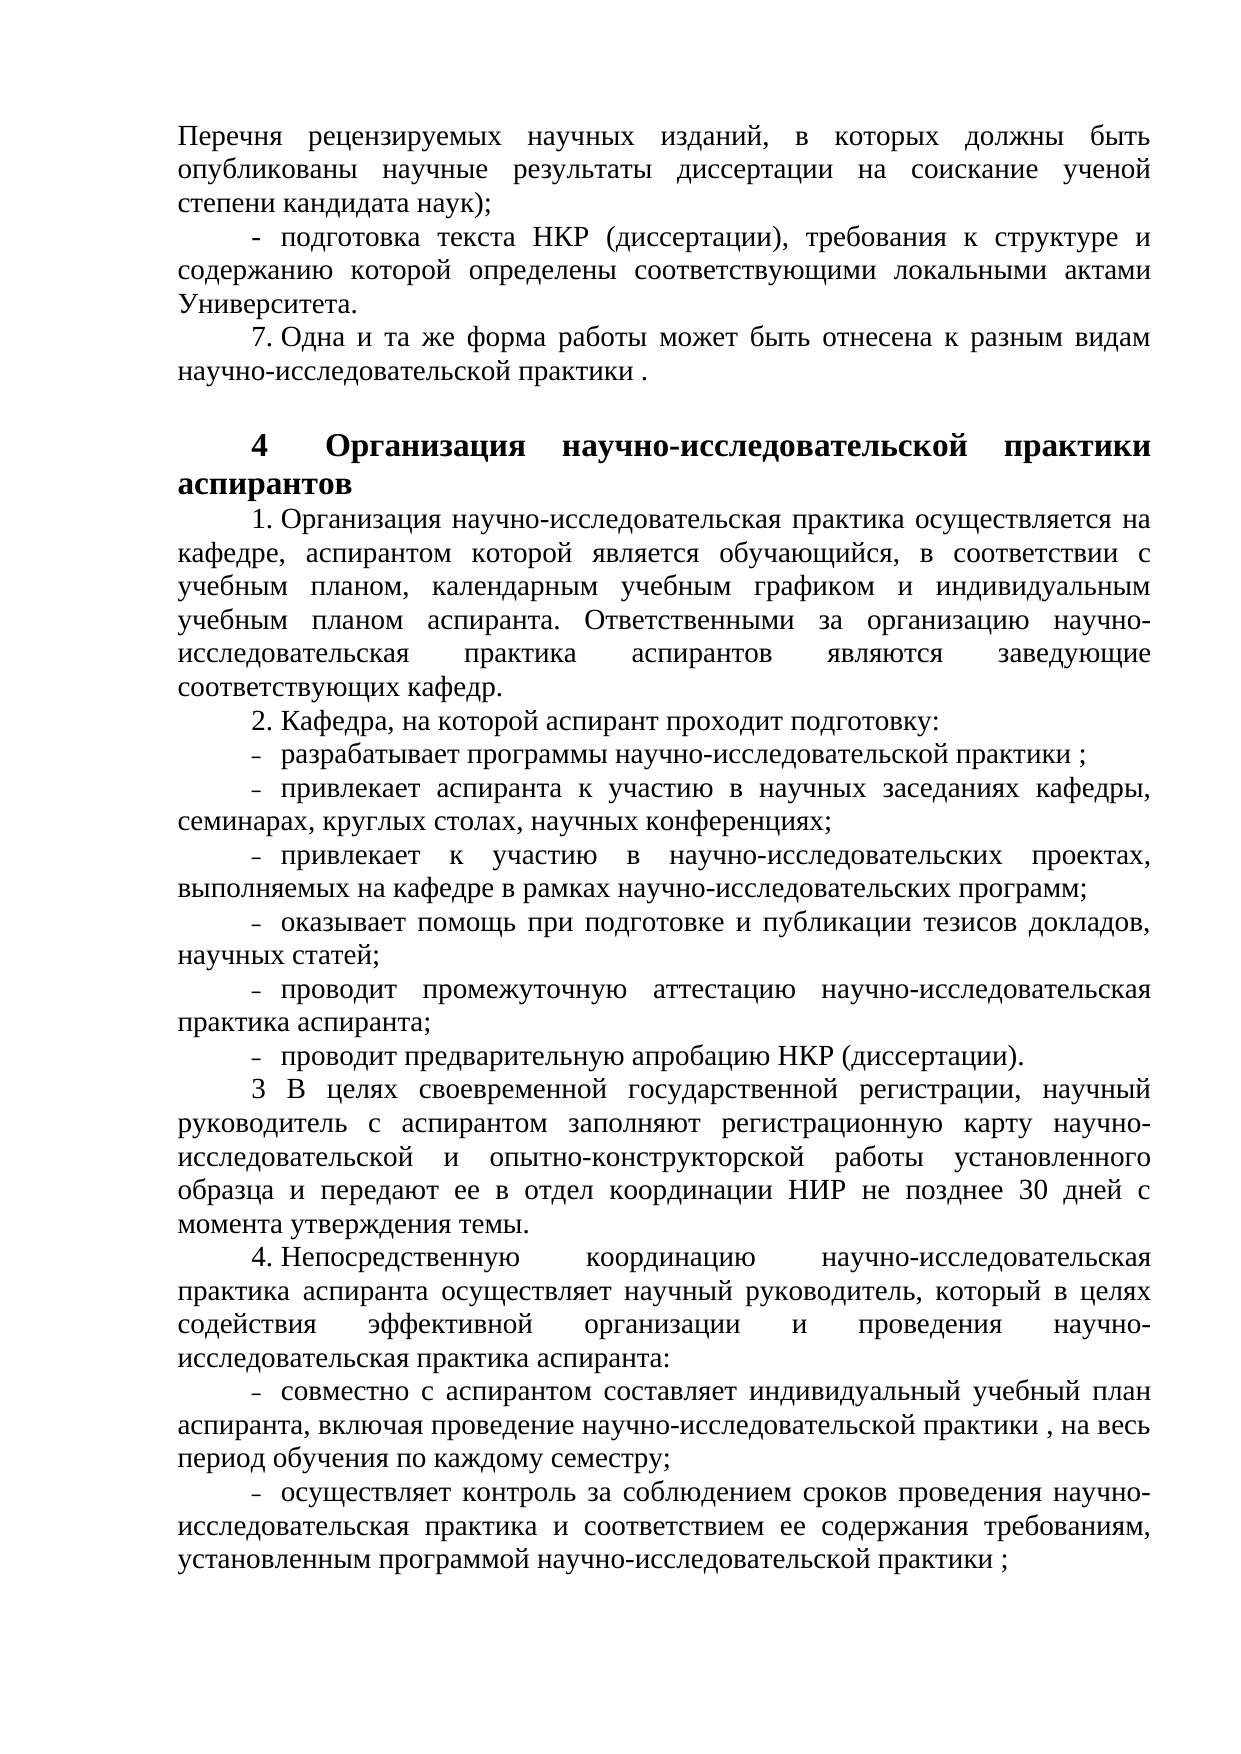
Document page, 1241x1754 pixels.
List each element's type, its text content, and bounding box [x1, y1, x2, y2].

text - подготовка текста НКР (диссертации), требования к структуре и содержанию которой определены соответствующими локальными актами Университета. [177, 219, 1152, 319]
text 3 В целях своевременной государственной регистрации, научный руководитель с аспирантом заполняют регистрационную карту научно-исследовательской и опытно-конструкторской работы установленного образца и передают ее в отдел координации НИР не позднее 30 дней с момента утверждения темы. [177, 1072, 1152, 1239]
list привлекает аспиранта к участию в научных заседаниях кафедры, семинарах, круглых столах, научных конференциях; [177, 770, 1152, 837]
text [177, 118, 1152, 219]
list проводит промежуточную аттестацию научно-исследовательская практика аспиранта; [177, 971, 1152, 1038]
text 4. Непосредственную координацию научно-исследовательская практика аспиранта осуществляет научный руководитель, который в целях содействия эффективной организации и проведения научно-исследовательская практика аспиранта: [177, 1239, 1152, 1373]
text 2. Кафедра, на которой аспирант проходит подготовку: [177, 703, 1152, 736]
list проводит предварительную апробацию НКР (диссертации). [177, 1038, 1152, 1072]
list совместно с аспирантом составляет индивидуальный учебный план аспиранта, включая проведение научно-исследовательской практики , на весь период обучения по каждому семестру; [177, 1373, 1152, 1474]
list Организация научно-исследовательской практики аспирантов [177, 425, 1152, 501]
text 1. Организация научно-исследовательская практика осуществляется на кафедре, аспирантом которой является обучающийся, в соответствии с учебным планом, календарным учебным графиком и индивидуальным учебным планом аспиранта. Ответственными за организацию научно-исследовательская практика аспирантов являются заведующие соответствующих кафедр. [177, 501, 1152, 703]
text 7. Одна и та же форма работы может быть отнесена к разным видам научно-исследовательской практики . [177, 319, 1152, 386]
list осуществляет контроль за соблюдением сроков проведения научно-исследовательская практика и соответствием ее содержания требованиям, установленным программой научно-исследовательской практики ; [177, 1474, 1152, 1575]
list оказывает помощь при подготовке и публикации тезисов докладов, научных статей; [177, 904, 1152, 971]
list привлекает к участию в научно-исследовательских проектах, выполняемых на кафедре в рамках научно-исследовательских программ; [177, 837, 1152, 904]
list разрабатывает программы научно-исследовательской практики ; [177, 736, 1152, 770]
